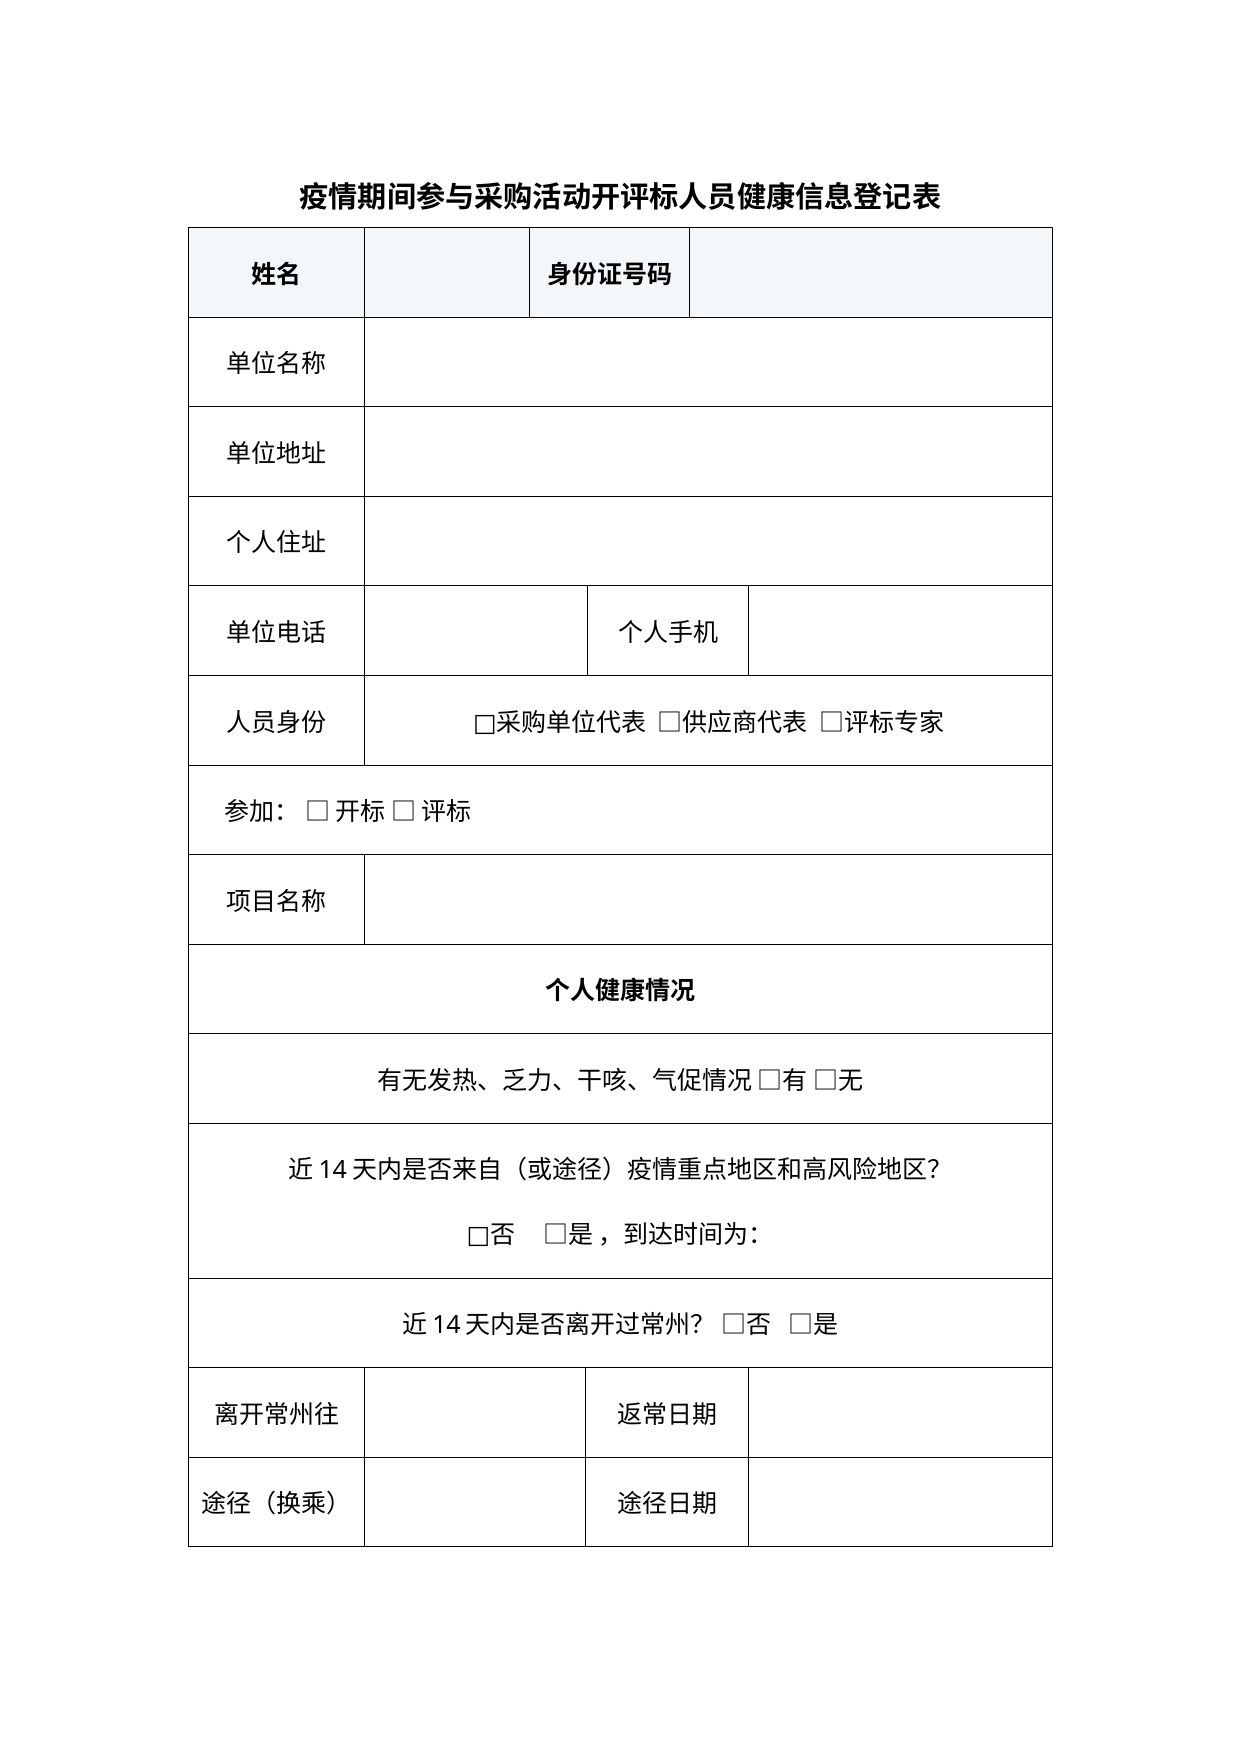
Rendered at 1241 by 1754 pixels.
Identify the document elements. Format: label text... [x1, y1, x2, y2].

table_cell 离开常州往 [189, 1368, 364, 1457]
table_cell 单位名称 [189, 318, 364, 406]
table_cell 有无发热、乏力、干咳、气促情况 □有 □无 [189, 1034, 1052, 1123]
text 疫情期间参与采购活动开评标人员健康信息登记表 [187, 162, 1053, 227]
table_cell 近14天内是否来自（或途径）疫情重点地区和高风险地区？ □否 □是 ，到达时间为： [189, 1124, 1052, 1277]
table_cell [749, 586, 1052, 675]
table_cell 途径日期 [586, 1458, 748, 1546]
table_cell 个人住址 [189, 497, 364, 585]
table_cell 返常日期 [586, 1368, 748, 1457]
table_cell 个人健康情况 [189, 945, 1052, 1033]
table_cell 个人手机 [588, 586, 748, 675]
table_cell 单位地址 [189, 407, 364, 496]
table_cell 途径（换乘） [189, 1458, 364, 1546]
table_cell [749, 1368, 1052, 1457]
table_header 身份证号码 [530, 228, 689, 317]
table_cell [365, 1368, 585, 1457]
table_header [365, 228, 529, 317]
table_cell [365, 497, 1052, 585]
table_cell [365, 855, 1052, 944]
table_cell [749, 1458, 1052, 1546]
table_header [690, 228, 1052, 317]
table_cell [365, 318, 1052, 406]
table_cell 近14天内是否离开过常州？ □否 □是 [189, 1279, 1052, 1367]
table_cell 单位电话 [189, 586, 364, 675]
table_cell 参加： □ 开标 □ 评标 [189, 766, 1052, 854]
table_cell 人员身份 [189, 676, 364, 764]
table_cell □采购单位代表 □供应商代表 □评标专家 [365, 676, 1052, 764]
table_header 姓名 [189, 228, 364, 317]
table_cell 项目名称 [189, 855, 364, 944]
table_cell [365, 586, 587, 675]
table_cell [365, 407, 1052, 496]
table_cell [365, 1458, 585, 1546]
